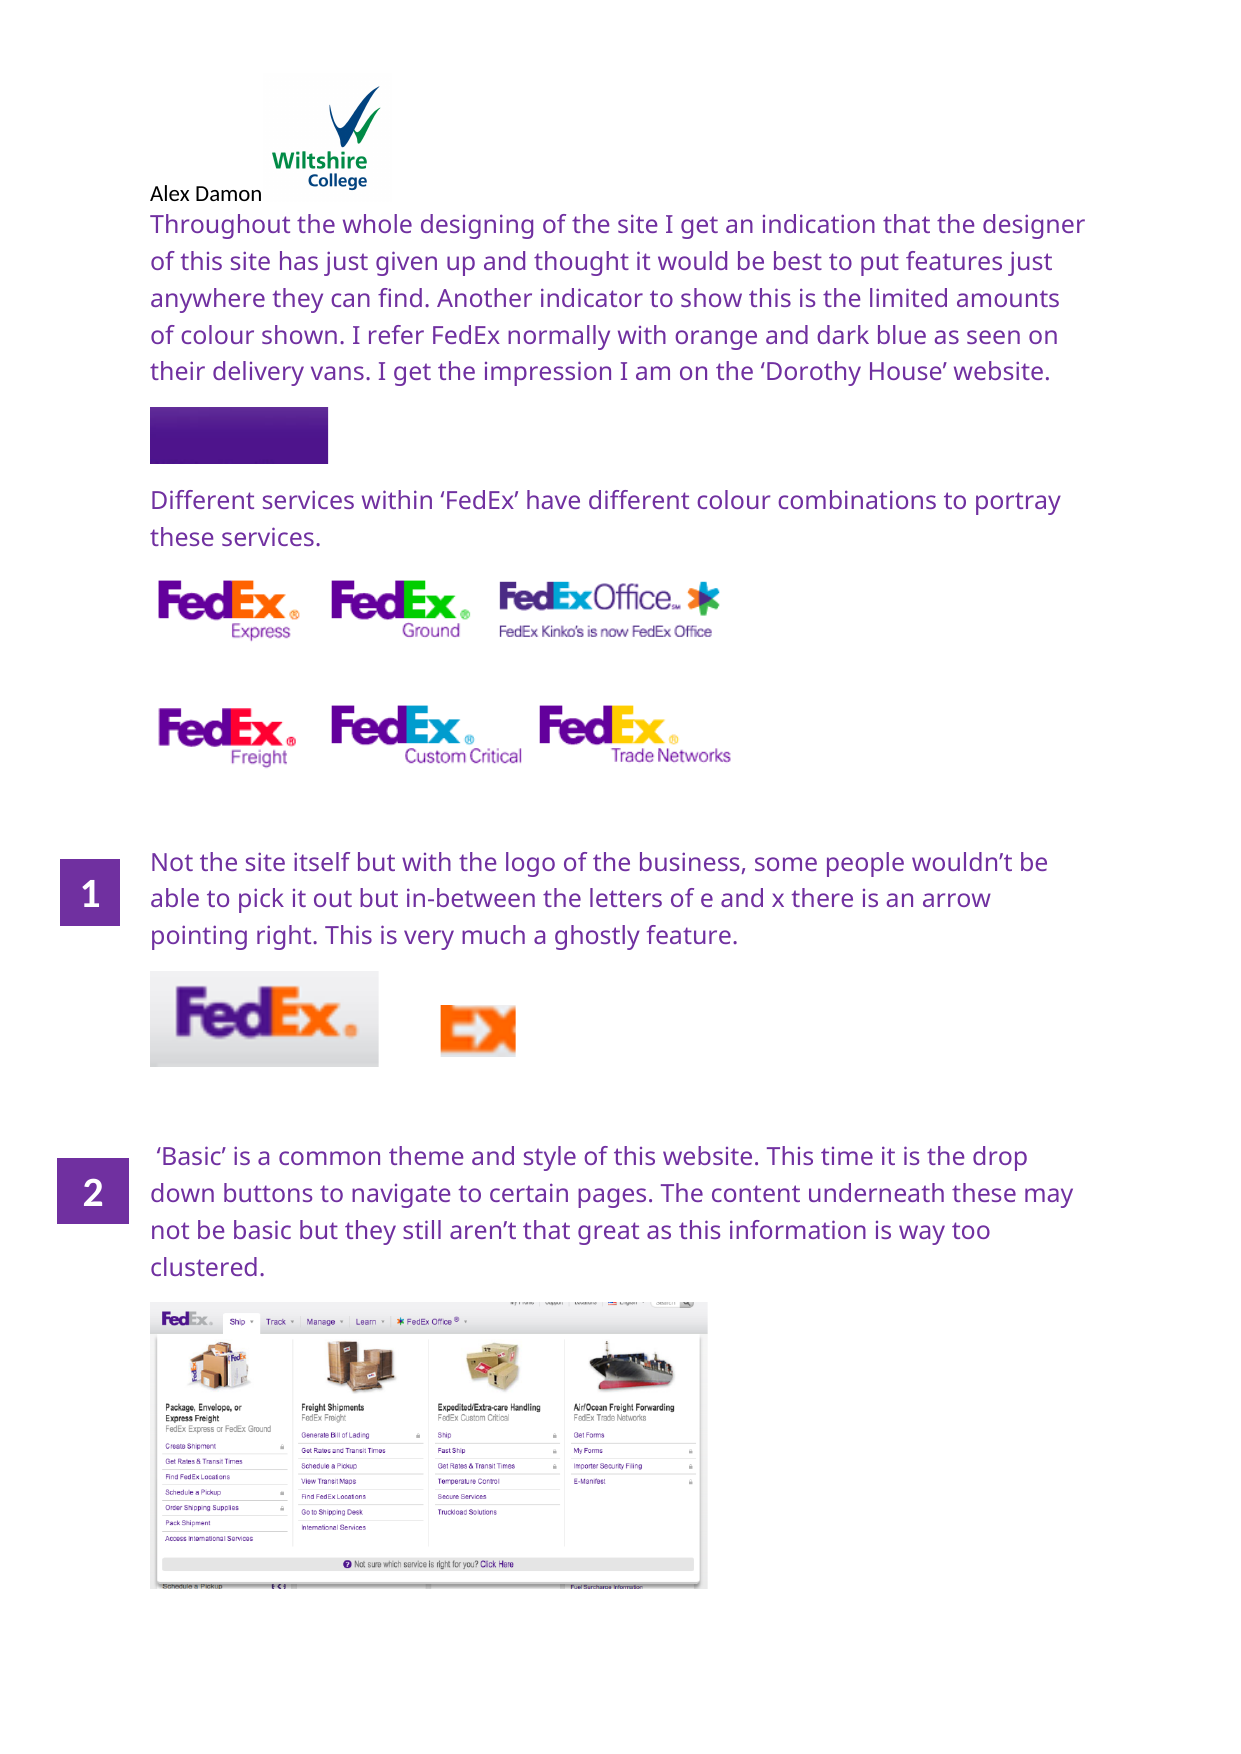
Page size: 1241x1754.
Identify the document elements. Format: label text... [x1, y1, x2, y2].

picture [262, 73, 393, 202]
text Not the site itself but with the logo of the business, some people wouldn’t be able to pick it out but in-between the letters of e and x there is an arrow pointing right. This is very much a ghostly feature. [150, 844, 1090, 952]
picture [150, 407, 329, 464]
picture [150, 971, 379, 1067]
picture [150, 1302, 708, 1589]
text Different services within ‘FedEx’ have different colour combinations to portray these services. [150, 483, 1090, 553]
text ‘Basic’ is a common theme and style of this website. This time it is the drop down buttons to navigate to certain pages. The content underneath these may not be basic but they still aren’t that great as this information is way too clustered. [150, 1139, 1090, 1283]
picture [150, 572, 738, 772]
picture [440, 1005, 516, 1057]
